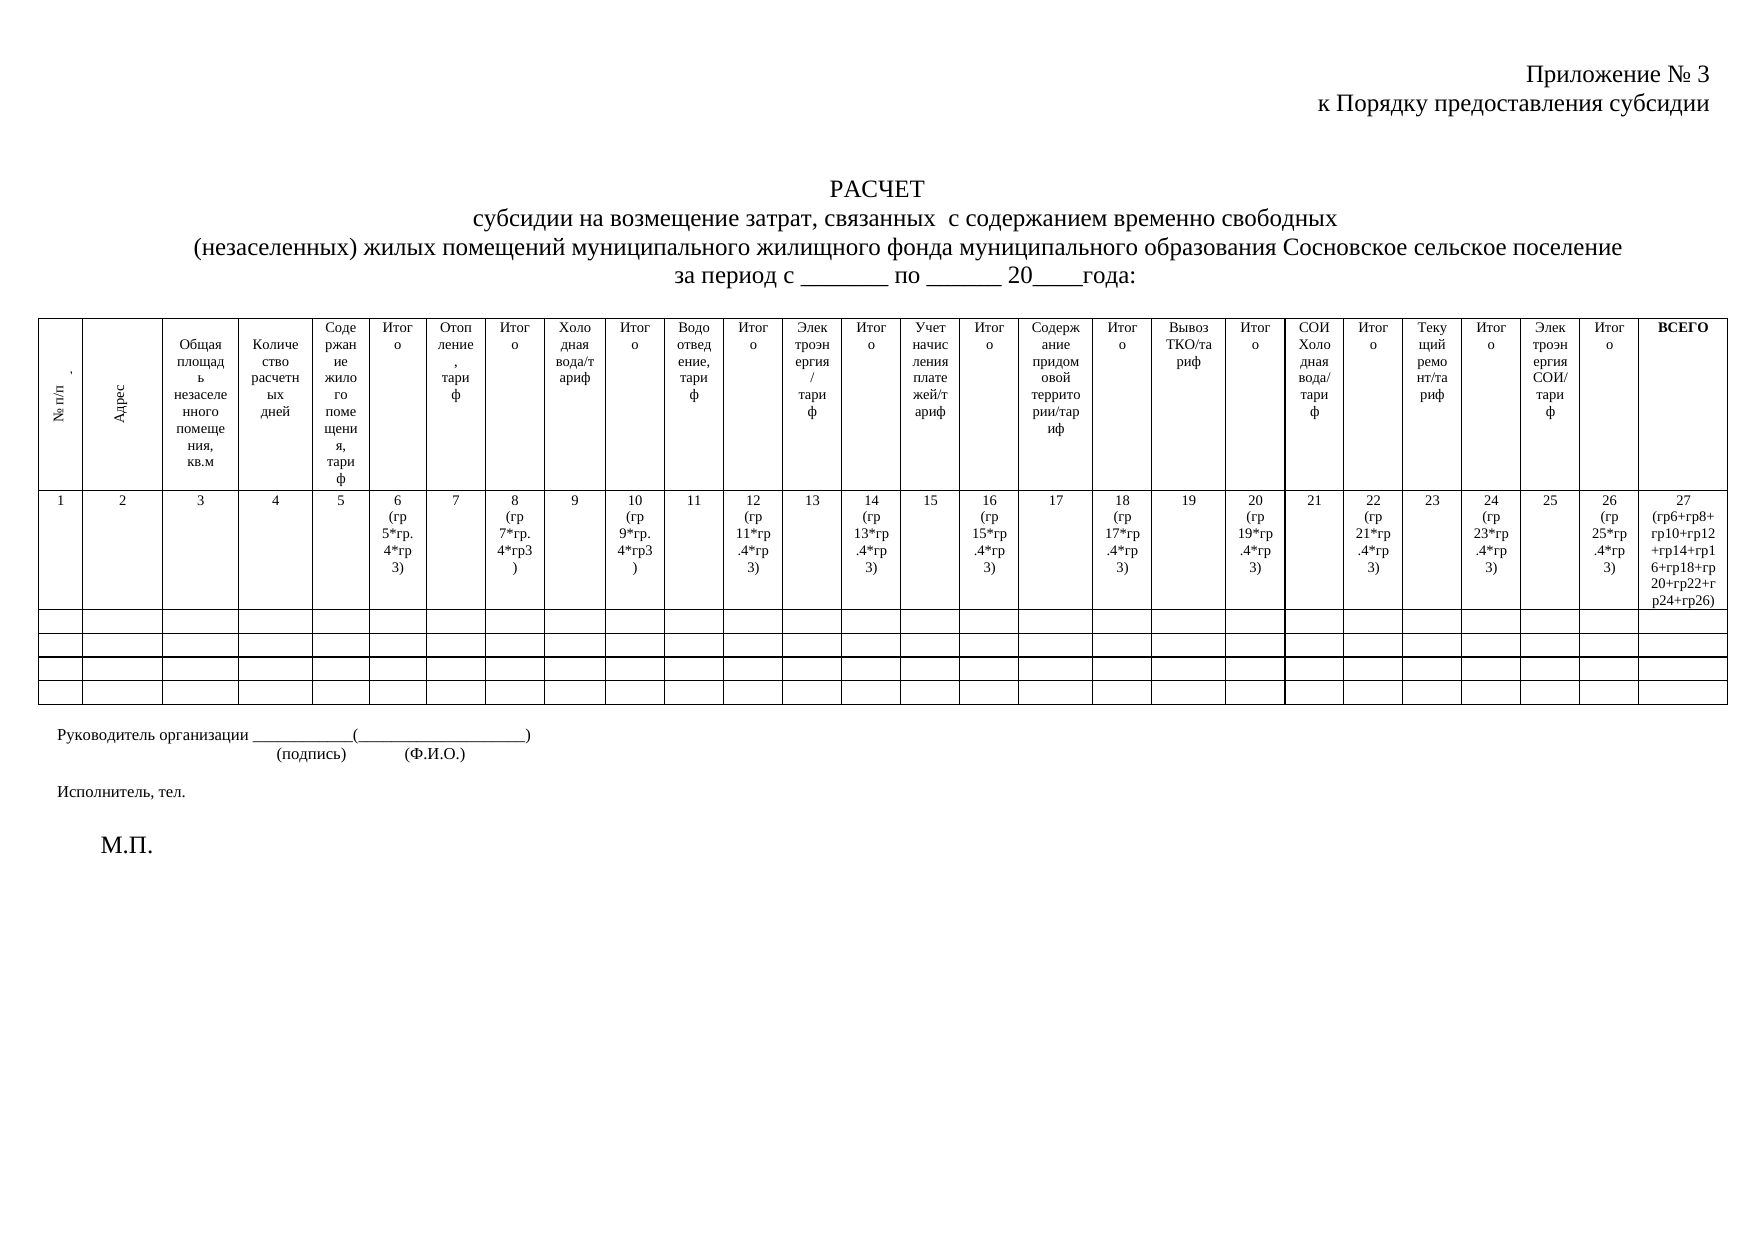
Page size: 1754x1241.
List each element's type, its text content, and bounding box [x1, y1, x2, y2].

table_cell [606, 610, 664, 633]
text М.П. [44, 830, 1710, 858]
table_cell 21 [1286, 491, 1343, 609]
table_cell 11 [665, 491, 723, 609]
table_cell 13 [783, 491, 841, 609]
table_cell 8 (гр 7*гр.4*гр3) [486, 491, 544, 609]
table_cell [665, 610, 723, 633]
table_cell [1093, 634, 1151, 656]
table_cell [1521, 658, 1579, 680]
table_cell 24 (гр 23*гр.4*гр3) [1462, 491, 1520, 609]
table_cell 14 (гр 13*гр.4*гр3) [842, 491, 900, 609]
table_cell [842, 634, 900, 656]
table_header ВСЕГО [1639, 319, 1727, 490]
text Руководитель организации ____________(____________________) [44, 724, 1710, 743]
table_cell [486, 634, 544, 656]
table_cell [724, 658, 782, 680]
table_header Итого [606, 319, 664, 490]
table_cell [313, 610, 369, 633]
table_cell [901, 610, 959, 633]
table_cell [842, 610, 900, 633]
table_cell [1286, 610, 1343, 633]
table_cell [1639, 610, 1727, 633]
table_cell [239, 681, 312, 704]
table_cell [1344, 681, 1402, 704]
table_cell [1344, 658, 1402, 680]
table_header Итого [370, 319, 426, 490]
table_header Электроэнергия/тариф [783, 319, 841, 490]
table_cell [724, 610, 782, 633]
table_cell 26 (гр 25*гр.4*гр3) [1580, 491, 1638, 609]
table_cell [665, 658, 723, 680]
table_cell [783, 658, 841, 680]
table_header Учет начисления платежей/тариф [901, 319, 959, 490]
table_header Итого [486, 319, 544, 490]
table_header Холодная вода/тариф [545, 319, 605, 490]
table_cell [370, 634, 426, 656]
table_cell 10 (гр 9*гр.4*гр3) [606, 491, 664, 609]
table_cell [163, 658, 238, 680]
text (подпись) (Ф.И.О.) [44, 743, 1710, 782]
table_cell 22 (гр 21*гр.4*гр3) [1344, 491, 1402, 609]
table_header Электроэнергия СОИ/тариф [1521, 319, 1579, 490]
table_cell [1019, 658, 1092, 680]
table_cell 20 (гр 19*гр.4*гр3) [1226, 491, 1284, 609]
table_cell 18 (гр 17*гр.4*гр3) [1093, 491, 1151, 609]
table_cell [1580, 658, 1638, 680]
table_cell 25 [1521, 491, 1579, 609]
table_cell [1152, 658, 1225, 680]
table_cell 3 [163, 491, 238, 609]
text РАСЧЕТ [44, 174, 1710, 203]
table_cell 1 [39, 491, 82, 609]
table_cell [1152, 610, 1225, 633]
table_cell [1226, 658, 1284, 680]
table_cell 23 [1403, 491, 1461, 609]
table_cell [1403, 658, 1461, 680]
table_cell [1580, 634, 1638, 656]
table_cell 6 (гр 5*гр.4*гр3) [370, 491, 426, 609]
table_cell [1639, 681, 1727, 704]
table_cell 15 [901, 491, 959, 609]
table_cell [1019, 610, 1092, 633]
table_cell [545, 610, 605, 633]
table_cell [783, 634, 841, 656]
table_cell [1152, 681, 1225, 704]
table_header Текущий ремонт/тариф [1403, 319, 1461, 490]
table_cell [1226, 634, 1284, 656]
table_cell [313, 634, 369, 656]
table_cell [1462, 681, 1520, 704]
table_cell [1152, 634, 1225, 656]
table_cell 5 [313, 491, 369, 609]
table_cell 27 (гр6+гр8+гр10+гр12+гр14+гр16+гр18+гр20+гр22+гр24+гр26) [1639, 491, 1727, 609]
table_cell [606, 681, 664, 704]
table_cell [83, 610, 162, 633]
text субсидии на возмещение затрат, связанных с содержанием временно свободных [44, 203, 1710, 232]
title Приложение № 3 [44, 59, 1710, 88]
table_cell 2 [83, 491, 162, 609]
table_cell [83, 681, 162, 704]
table_header СОИ Холодная вода/тариф [1286, 319, 1343, 490]
table_cell [724, 681, 782, 704]
table_cell [313, 658, 369, 680]
table_header Итого [1344, 319, 1402, 490]
table_cell [783, 681, 841, 704]
table_cell [1521, 610, 1579, 633]
table_cell [39, 681, 82, 704]
table_cell [1580, 610, 1638, 633]
table_cell [239, 658, 312, 680]
table_cell [545, 658, 605, 680]
table_cell [1462, 658, 1520, 680]
title к Порядку предоставления субсидии [44, 88, 1710, 117]
table_cell [1093, 681, 1151, 704]
table_cell [1521, 681, 1579, 704]
table_cell [1580, 681, 1638, 704]
table_cell 7 [427, 491, 485, 609]
table_cell [1344, 610, 1402, 633]
table_cell [163, 681, 238, 704]
table_cell 16 (гр 15*гр.4*гр3) [960, 491, 1018, 609]
table_cell [545, 681, 605, 704]
table_header Итого [1093, 319, 1151, 490]
table_cell [239, 634, 312, 656]
table_header Общая площадь незаселенного помещения, кв.м [163, 319, 238, 490]
table_cell 4 [239, 491, 312, 609]
table_cell [427, 610, 485, 633]
table_cell [486, 658, 544, 680]
table_cell [39, 658, 82, 680]
table_cell [370, 681, 426, 704]
table_cell [1403, 634, 1461, 656]
table_cell [1639, 634, 1727, 656]
table_cell [842, 681, 900, 704]
table_cell [163, 610, 238, 633]
table_cell [313, 681, 369, 704]
table_header Итого [1226, 319, 1284, 490]
table_cell [83, 658, 162, 680]
table_header Итого [960, 319, 1018, 490]
table_header Вывоз ТКО/тариф [1152, 319, 1225, 490]
table_cell [960, 658, 1018, 680]
table_header № п/п 1 [39, 319, 82, 490]
table_cell [665, 634, 723, 656]
table_cell [1019, 681, 1092, 704]
text Исполнитель, тел. [44, 782, 1710, 801]
text (незаселенных) жилых помещений муниципального жилищного фонда муниципального образования Сосновское сельское поселение [44, 232, 1710, 260]
table_cell [724, 634, 782, 656]
table_header Итого [724, 319, 782, 490]
table_cell [1093, 610, 1151, 633]
table_cell [1286, 634, 1343, 656]
table_cell [163, 634, 238, 656]
table_cell [1462, 610, 1520, 633]
table_header Адрес [83, 319, 162, 490]
table_cell [960, 681, 1018, 704]
table_cell [665, 681, 723, 704]
table_cell [1403, 681, 1461, 704]
table_cell [1093, 658, 1151, 680]
table_header Содержание жилого помещения, тариф [313, 319, 369, 490]
table_cell 9 [545, 491, 605, 609]
table_cell [427, 634, 485, 656]
table_cell [39, 634, 82, 656]
table_cell [783, 610, 841, 633]
table_header Итого [1580, 319, 1638, 490]
table_cell [1403, 610, 1461, 633]
table_cell [239, 610, 312, 633]
table_cell [1344, 634, 1402, 656]
text за период с _______ по ______ 20____года: [44, 260, 1710, 289]
table_cell [370, 610, 426, 633]
table_cell [901, 634, 959, 656]
table_cell [370, 658, 426, 680]
table_header Итого [842, 319, 900, 490]
table_cell [960, 610, 1018, 633]
table_cell [486, 681, 544, 704]
table_cell [901, 681, 959, 704]
table_cell [960, 634, 1018, 656]
table_cell [606, 658, 664, 680]
table_cell [1286, 681, 1343, 704]
table_cell [83, 634, 162, 656]
table_cell [1226, 681, 1284, 704]
table_cell [1462, 634, 1520, 656]
table_cell [1226, 610, 1284, 633]
table_cell [1286, 658, 1343, 680]
table_cell [842, 658, 900, 680]
table_cell [1019, 634, 1092, 656]
table_header Отопление, тариф [427, 319, 485, 490]
table_cell [486, 610, 544, 633]
table_cell [1521, 634, 1579, 656]
table_cell [1639, 658, 1727, 680]
table_header Водоотведение, тариф [665, 319, 723, 490]
table_cell 17 [1019, 491, 1092, 609]
table_cell [606, 634, 664, 656]
table_cell 19 [1152, 491, 1225, 609]
table_cell [545, 634, 605, 656]
table_header Итого [1462, 319, 1520, 490]
table_cell [427, 681, 485, 704]
table_cell [39, 610, 82, 633]
table_cell [901, 658, 959, 680]
table_cell [427, 658, 485, 680]
table_header Содержание придомовой территории/тариф [1019, 319, 1092, 490]
table_header Количество расчетных дней [239, 319, 312, 490]
table_cell 12 (гр 11*гр.4*гр3) [724, 491, 782, 609]
